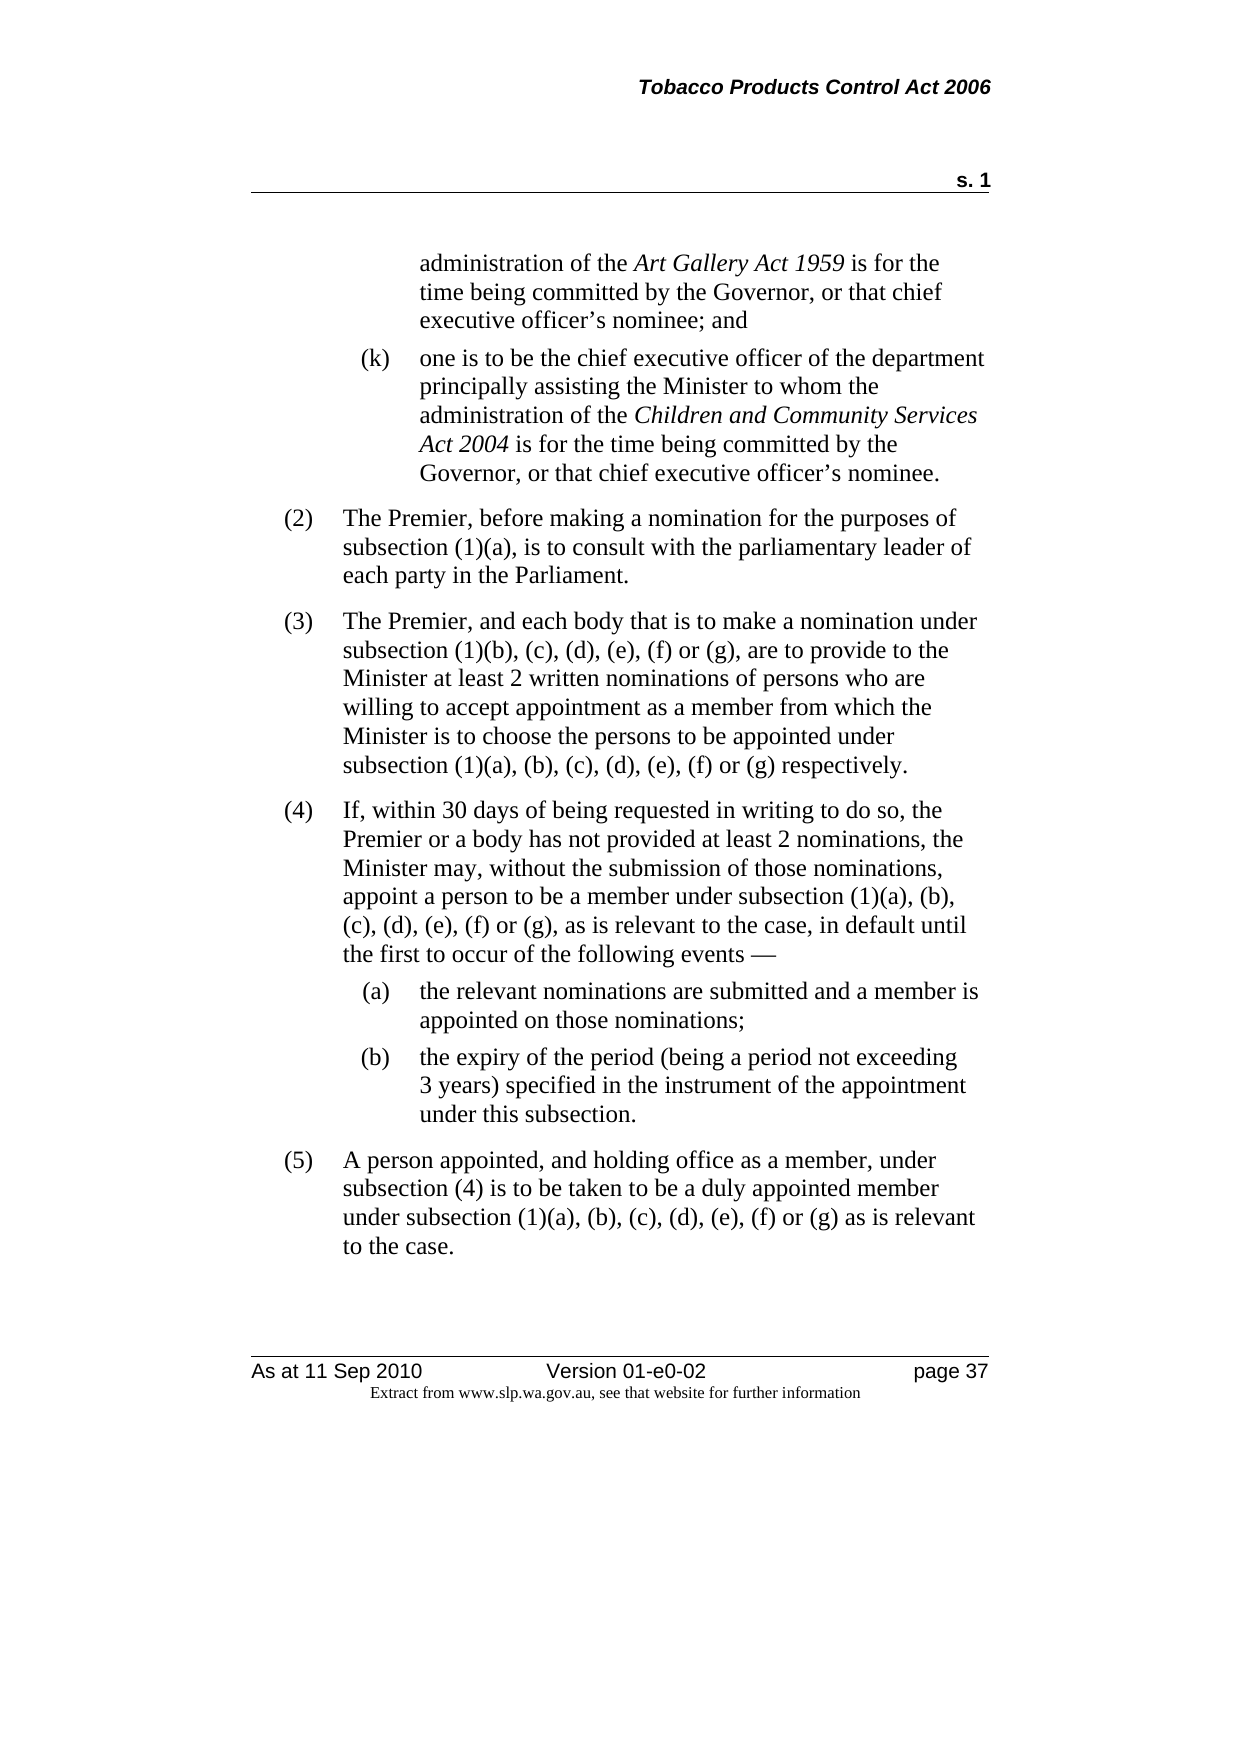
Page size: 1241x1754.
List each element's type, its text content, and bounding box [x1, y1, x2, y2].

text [251, 248, 989, 334]
text (2) The Premier, before making a nomination for the purposes of subsection (1)(a), is to consult with the parliamentary leader of each party in the Parliament. [251, 503, 989, 589]
text (a) the relevant nominations are submitted and a member is appointed on those nominations; [251, 976, 989, 1033]
text (k) one is to be the chief executive officer of the department principally assisting the Minister to whom the administration of the Children and Community Services Act 2004 is for the time being committed by the Governor, or that chief executive officer’s nominee. [251, 343, 989, 486]
text (3) The Premier, and each body that is to make a nomination under subsection (1)(b), (c), (d), (e), (f) or (g), are to provide to the Minister at least 2 written nominations of persons who are willing to accept appointment as a member from which the Minister is to choose the persons to be appointed under subsection (1)(a), (b), (c), (d), (e), (f) or (g) respectively. [251, 606, 989, 778]
text (b) the expiry of the period (being a period not exceeding 3 years) specified in the instrument of the appointment under this subsection. [251, 1042, 989, 1128]
text (4) If, within 30 days of being requested in writing to do so, the Premier or a body has not provided at least 2 nominations, the Minister may, without the submission of those nominations, appoint a person to be a member under subsection (1)(a), (b), (c), (d), (e), (f) or (g), as is relevant to the case, in default until the first to occur of the following events — [251, 795, 989, 968]
text (5) A person appointed, and holding office as a member, under subsection (4) is to be taken to be a duly appointed member under subsection (1)(a), (b), (c), (d), (e), (f) or (g) as is relevant to the case. [251, 1145, 989, 1260]
